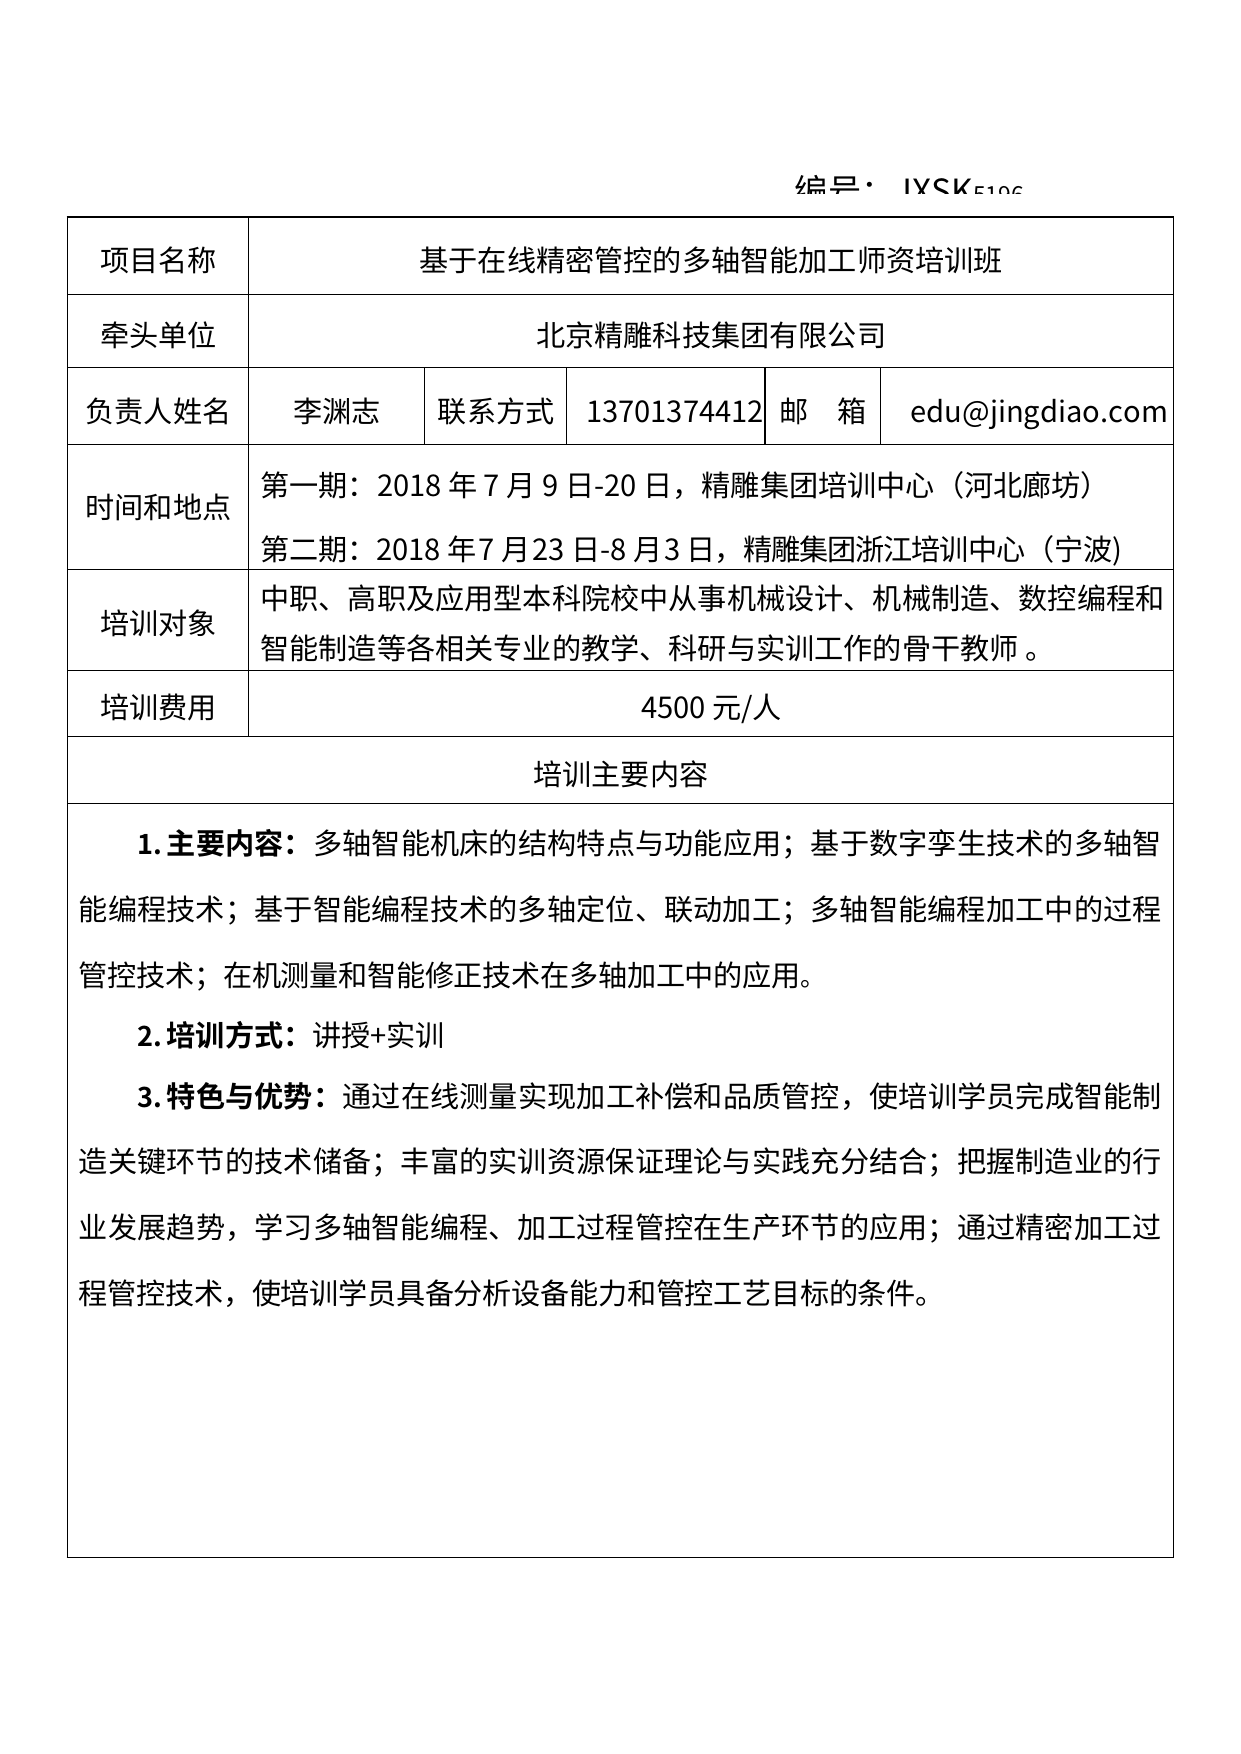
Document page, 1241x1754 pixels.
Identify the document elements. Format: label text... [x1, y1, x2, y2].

table_cell 培训费用 [68, 671, 248, 736]
table_header 基于在线精密管控的多轴智能加工师资培训班 [249, 218, 1173, 293]
table_cell edu@jingdiao.com [881, 368, 1173, 444]
table_cell 李渊志 [249, 368, 424, 444]
table_cell 培训对象 [68, 570, 248, 670]
table_cell 中职、高职及应用型本科院校中从事机械设计、机械制造、数控编程和智能制造等各相关专业的教学、科研与实训工作的骨干教师 。 [249, 570, 1173, 670]
table_cell 13701374412 [567, 368, 764, 444]
table_cell 时间和地点 [68, 445, 248, 568]
table_cell 第一期：2018 年 7 月 9 日-20 日，精雕集团培训中心（河北廊坊） 第二期：2018 年 7 月 23 日-8 月 3 日，精雕集团浙江培训中心（宁波) [249, 445, 1173, 568]
table_cell 4500 元/人 [249, 671, 1173, 736]
table_cell 培训主要内容 [68, 737, 1173, 802]
table_cell 负责人姓名 [68, 368, 248, 444]
table_header 项目名称 [68, 218, 248, 293]
table_cell 邮 箱 [766, 368, 880, 444]
table_cell 联系方式 [425, 368, 566, 444]
table_cell 北京精雕科技集团有限公司 [249, 295, 1173, 367]
table_cell 主要内容：多轴智能机床的结构特点与功能应用；基于数字孪生技术的多轴智能编程技术；基于智能编程技术的多轴定位、联动加工；多轴智能编程加工中的过程管控技术；在机测量和智能修正技术在多轴加工中的应用。 培训方式：讲授+实训 特色与优势：通过在线测量实现加工补偿和品质管控，使培训学员完成智能制造关键环节的技术储备；丰富的实训资源保证理论与实践充分结合；把握制造业的行业发展趋势，学习多轴智能编程、加工过程管控在生产环节的应用；通过精密加工过程管控技术，使培训学员具备分析设备能力和管控工艺目标的条件。 [68, 804, 1173, 1557]
table_cell 牵头单位 [68, 295, 248, 367]
